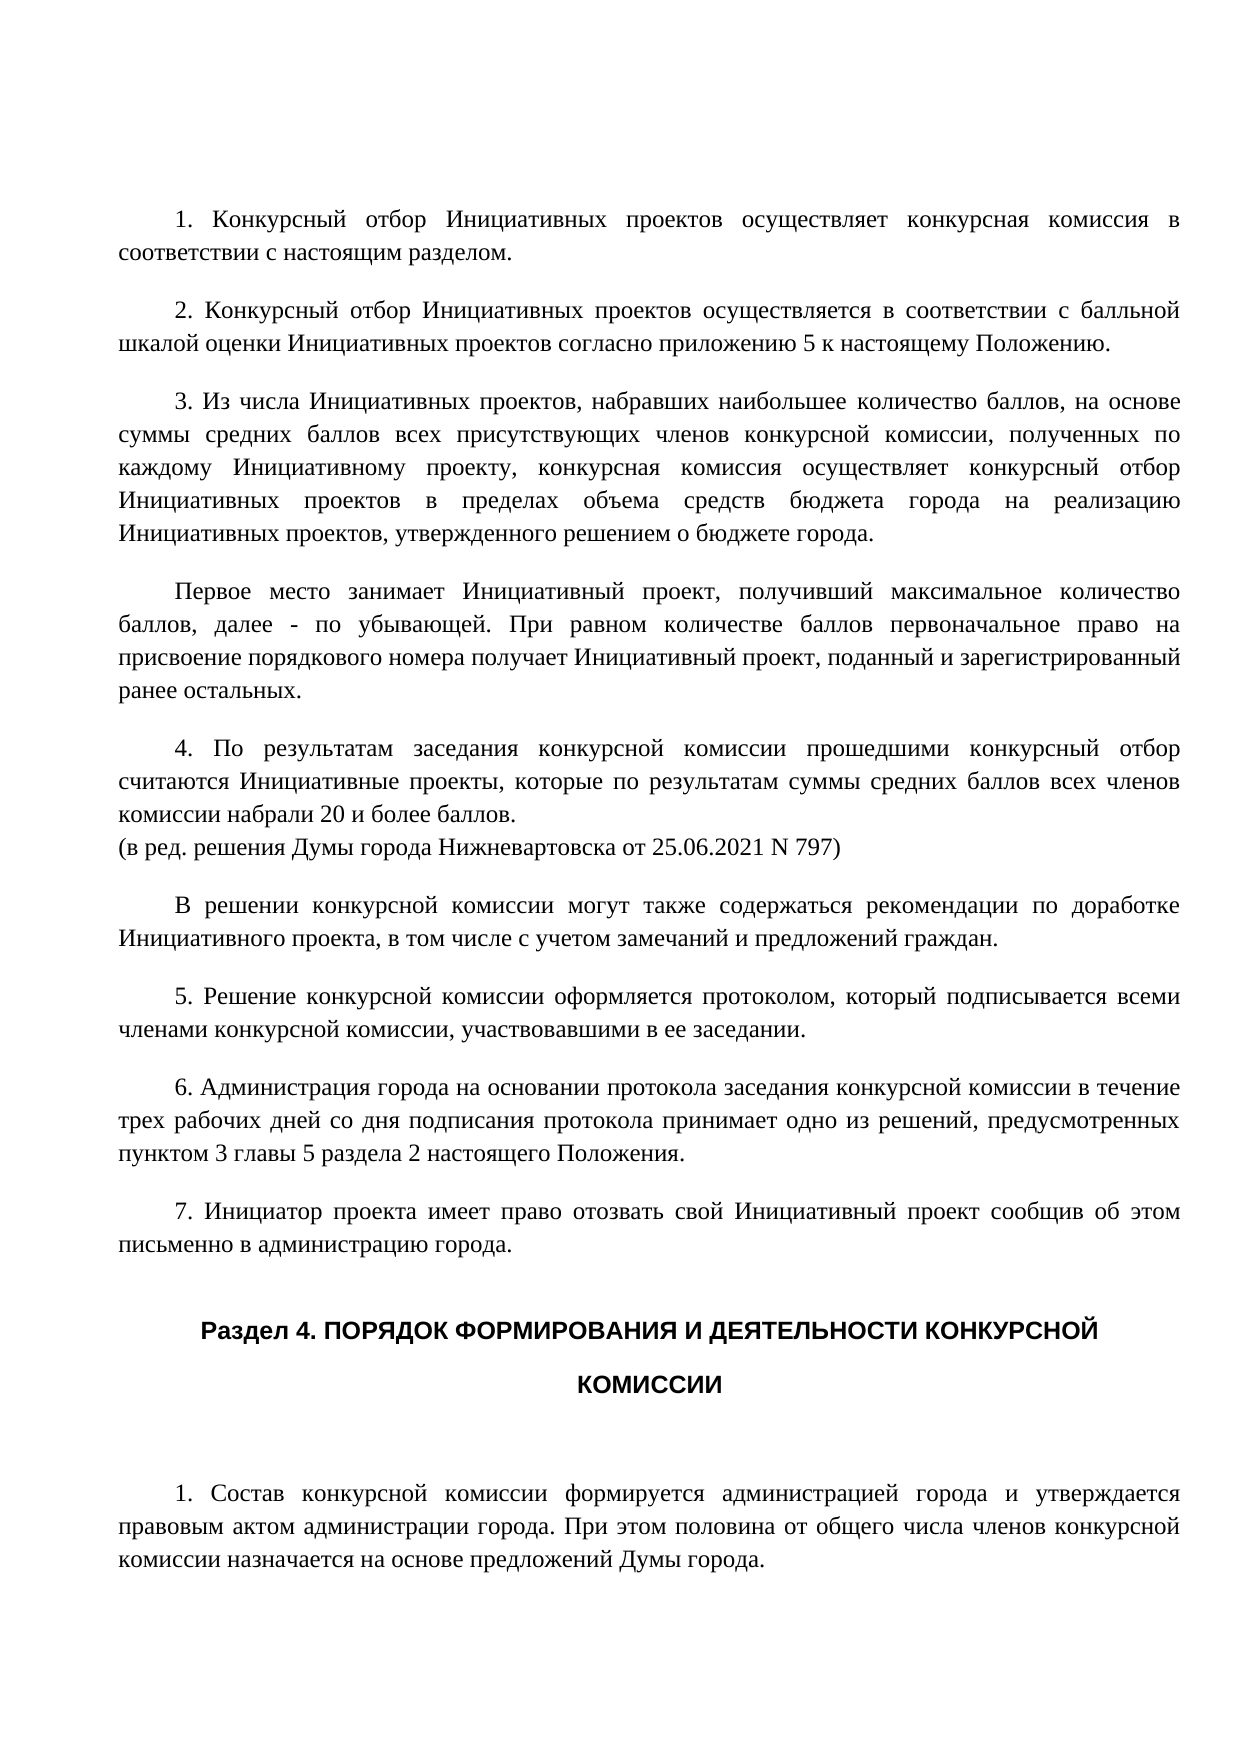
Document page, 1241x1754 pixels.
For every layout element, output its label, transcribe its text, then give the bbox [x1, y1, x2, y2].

list В решении конкурсной комиссии могут также содержаться рекомендации по доработке Инициативного проекта, в том числе с учетом замечаний и предложений граждан. [118, 890, 1181, 952]
title Раздел 4. ПОРЯДОК ФОРМИРОВАНИЯ И ДЕЯТЕЛЬНОСТИ КОНКУРСНОЙ [118, 1316, 1181, 1345]
list (в ред. решения Думы города Нижневартовска от 25.06.2021 N 797) [118, 832, 1181, 861]
list 5. Решение конкурсной комиссии оформляется протоколом, который подписывается всеми членами конкурсной комиссии, участвовавшими в ее заседании. [118, 981, 1181, 1043]
list 6. Администрация города на основании протокола заседания конкурсной комиссии в течение трех рабочих дней со дня подписания протокола принимает одно из решений, предусмотренных пунктом 3 главы 5 раздела 2 настоящего Положения. [118, 1072, 1181, 1167]
title КОМИССИИ [118, 1370, 1181, 1399]
list Первое место занимает Инициативный проект, получивший максимальное количество баллов, далее - по убывающей. При равном количестве баллов первоначальное право на присвоение порядкового номера получает Инициативный проект, поданный и зарегистрированный ранее остальных. [118, 576, 1181, 704]
list 4. По результатам заседания конкурсной комиссии прошедшими конкурсный отбор считаются Инициативные проекты, которые по результатам суммы средних баллов всех членов комиссии набрали 20 и более баллов. [118, 733, 1181, 828]
list 3. Из числа Инициативных проектов, набравших наибольшее количество баллов, на основе суммы средних баллов всех присутствующих членов конкурсной комиссии, полученных по каждому Инициативному проекту, конкурсная комиссия осуществляет конкурсный отбор Инициативных проектов в пределах объема средств бюджета города на реализацию Инициативных проектов, утвержденного решением о бюджете города. [118, 386, 1181, 547]
list 2. Конкурсный отбор Инициативных проектов осуществляется в соответствии с балльной шкалой оценки Инициативных проектов согласно приложению 5 к настоящему Положению. [118, 295, 1181, 357]
list 7. Инициатор проекта имеет право отозвать свой Инициативный проект сообщив об этом письменно в администрацию города. [118, 1196, 1181, 1258]
list 1. Состав конкурсной комиссии формируется администрацией города и утверждается правовым актом администрации города. При этом половина от общего числа членов конкурсной комиссии назначается на основе предложений Думы города. [118, 1478, 1181, 1573]
list 1. Конкурсный отбор Инициативных проектов осуществляет конкурсная комиссия в соответствии с настоящим разделом. [118, 204, 1181, 266]
